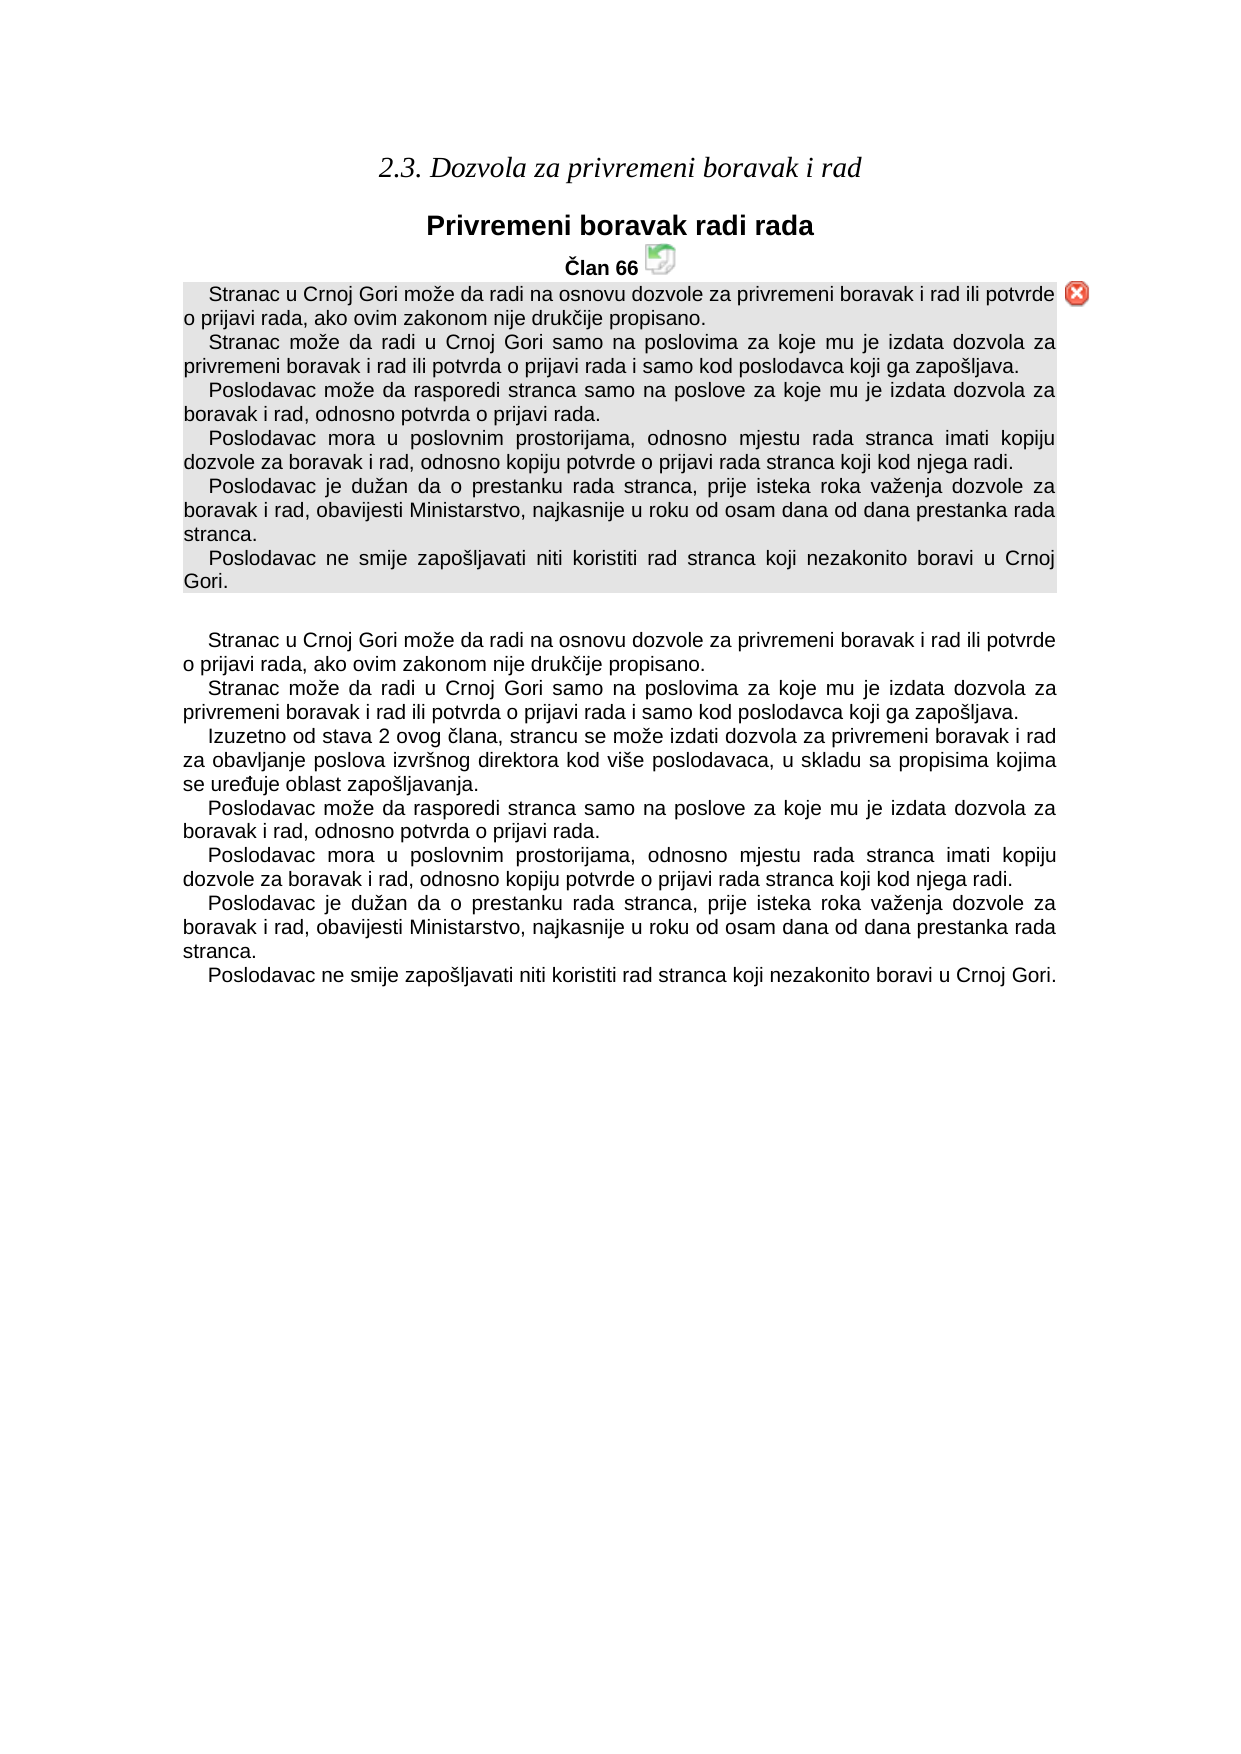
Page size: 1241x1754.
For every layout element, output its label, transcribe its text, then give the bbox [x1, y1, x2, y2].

text Stranac može da radi u Crnoj Gori samo na poslovima za koje mu je izdata dozvola za privremeni boravak i rad ili potvrda o prijavi rada i samo kod poslodavca koji ga zapošljava. [183, 676, 1058, 723]
text Izuzetno od stava 2 ovog člana, strancu se može izdati dozvola za privremeni boravak i rad za obavljanje poslova izvršnog direktora kod više poslodavaca, u skladu sa propisima kojima se uređuje oblast zapošljavanja. [183, 723, 1058, 795]
text Poslodavac ne smije zapošljavati niti koristiti rad stranca koji nezakonito boravi u Crnoj Gori. [183, 963, 1058, 1015]
text Poslodavac može da rasporedi stranca samo na poslove za koje mu je izdata dozvola za boravak i rad, odnosno potvrda o prijavi rada. [183, 795, 1058, 843]
text Stranac u Crnoj Gori može da radi na osnovu dozvole za privremeni boravak i rad ili potvrde o prijavi rada, ako ovim zakonom nije drukčije propisano. [183, 282, 1057, 330]
picture [1065, 281, 1091, 307]
text Poslodavac je dužan da o prestanku rada stranca, prije isteka roka važenja dozvole za boravak i rad, obavijesti Ministarstvo, najkasnije u roku od osam dana od dana prestanka rada stranca. [183, 473, 1057, 545]
text Poslodavac mora u poslovnim prostorijama, odnosno mjestu rada stranca imati kopiju dozvole za boravak i rad, odnosno kopiju potvrde o prijavi rada stranca koji kod njega radi. [183, 843, 1058, 891]
text Poslodavac mora u poslovnim prostorijama, odnosno mjestu rada stranca imati kopiju dozvole za boravak i rad, odnosno kopiju potvrde o prijavi rada stranca koji kod njega radi. [183, 426, 1057, 473]
text Privremeni boravak radi rada [150, 208, 1090, 241]
text Poslodavac je dužan da o prestanku rada stranca, prije isteka roka važenja dozvole za boravak i rad, obavijesti Ministarstvo, najkasnije u roku od osam dana od dana prestanka rada stranca. [183, 891, 1058, 963]
text 2.3. Dozvola za privremeni boravak i rad [150, 150, 1090, 183]
text Član 66 ﻿ [150, 243, 1090, 279]
text Stranac u Crnoj Gori može da radi na osnovu dozvole za privremeni boravak i rad ili potvrde o prijavi rada, ako ovim zakonom nije drukčije propisano. [183, 628, 1058, 676]
text Poslodavac ne smije zapošljavati niti koristiti rad stranca koji nezakonito boravi u Crnoj Gori. [183, 545, 1057, 593]
text Poslodavac može da rasporedi stranca samo na poslove za koje mu je izdata dozvola za boravak i rad, odnosno potvrda o prijavi rada. [183, 378, 1057, 426]
picture [644, 243, 676, 275]
text Stranac može da radi u Crnoj Gori samo na poslovima za koje mu je izdata dozvola za privremeni boravak i rad ili potvrda o prijavi rada i samo kod poslodavca koji ga zapošljava. [183, 330, 1057, 378]
